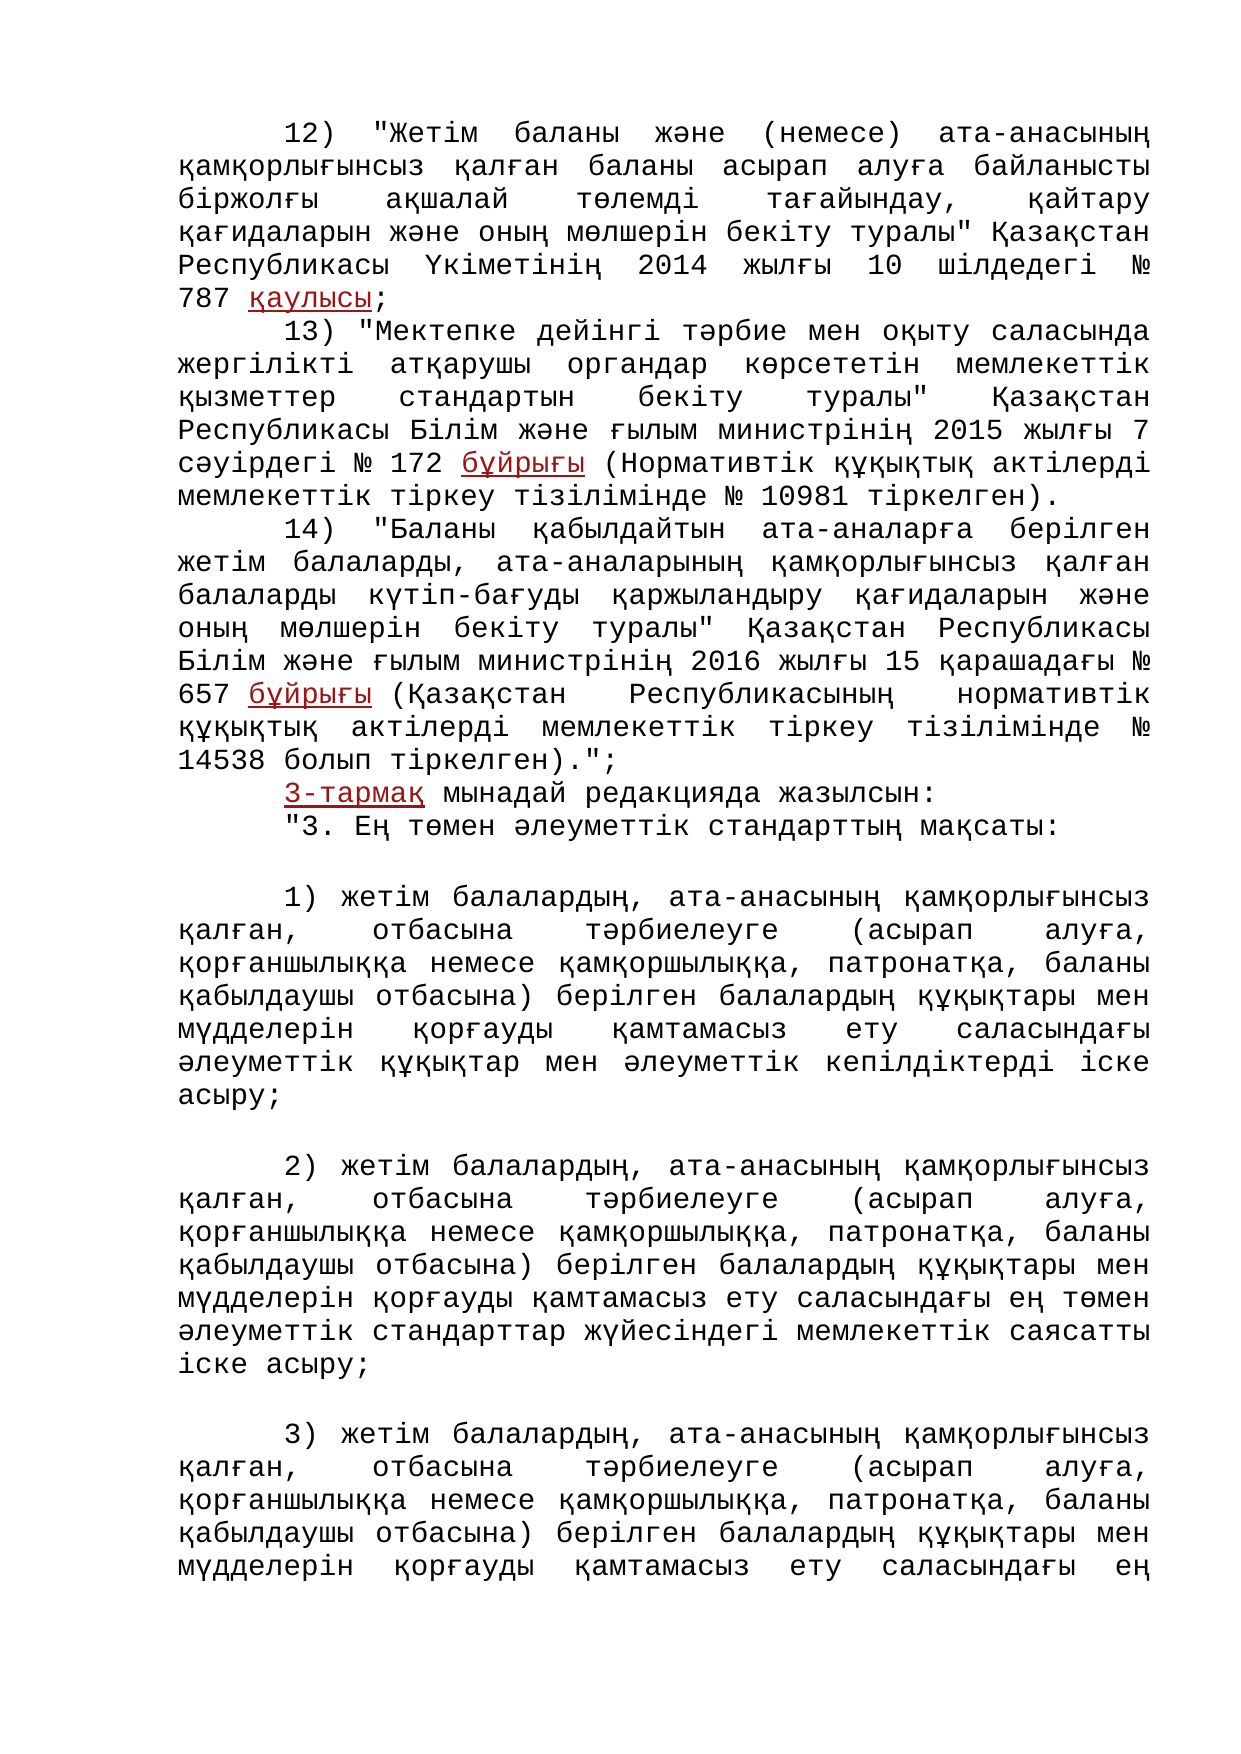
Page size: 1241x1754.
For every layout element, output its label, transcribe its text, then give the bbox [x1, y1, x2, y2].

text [177, 1419, 1152, 1584]
text 2) жетім балалардың, ата-анасының қамқорлығынсыз қалған, отбасына тәрбиелеуге (асырап алуға, қорғаншылыққа немесе қамқоршылыққа, патронатқа, баланы қабылдаушы отбасына) берілген балалардың құқықтары мен мүдделерін қорғауды қамтамасыз ету саласындағы ең төмен әлеуметтік стандарттар жүйесіндегі мемлекеттік саясатты іске асыру; [177, 1151, 1152, 1382]
text 12) "Жетім баланы және (немесе) ата-анасының қамқорлығынсыз қалған баланы асырап алуға байланысты біржолғы ақшалай төлемді тағайындау, қайтару қағидаларын және оның мөлшерін бекіту туралы" Қазақстан Республикасы Үкіметінің 2014 жылғы 10 шілдедегі № 787 қаулысы; [177, 118, 1152, 316]
text 3-тармақ мынадай редакцияда жазылсын: [177, 778, 1152, 812]
text 13) "Мектепке дейінгі тәрбие мен оқыту саласында жергілікті атқарушы органдар көрсететін мемлекеттік қызметтер стандартын бекіту туралы" Қазақстан Республикасы Білім және ғылым министрінің 2015 жылғы 7 сәуірдегі № 172 бұйрығы (Нормативтік құқықтық актілерді мемлекеттік тіркеу тізілімінде № 10981 тіркелген). [177, 316, 1152, 514]
text 14) "Баланы қабылдайтын ата-аналарға берілген жетім балаларды, ата-аналарының қамқорлығынсыз қалған балаларды күтіп-бағуды қаржыландыру қағидаларын және оның мөлшерін бекіту туралы" Қазақстан Республикасы Білім және ғылым министрінің 2016 жылғы 15 қарашадағы № 657 бұйрығы (Қазақстан Республикасының нормативтік құқықтық актілерді мемлекеттік тіркеу тізілімінде № 14538 болып тіркелген)."; [177, 514, 1152, 778]
text "3. Ең төмен әлеуметтік стандарттың мақсаты: [177, 812, 1152, 844]
text 1) жетім балалардың, ата-анасының қамқорлығынсыз қалған, отбасына тәрбиелеуге (асырап алуға, қорғаншылыққа немесе қамқоршылыққа, патронатқа, баланы қабылдаушы отбасына) берілген балалардың құқықтары мен мүдделерін қорғауды қамтамасыз ету саласындағы әлеуметтік құқықтар мен әлеуметтік кепілдіктерді іске асыру; [177, 882, 1152, 1113]
